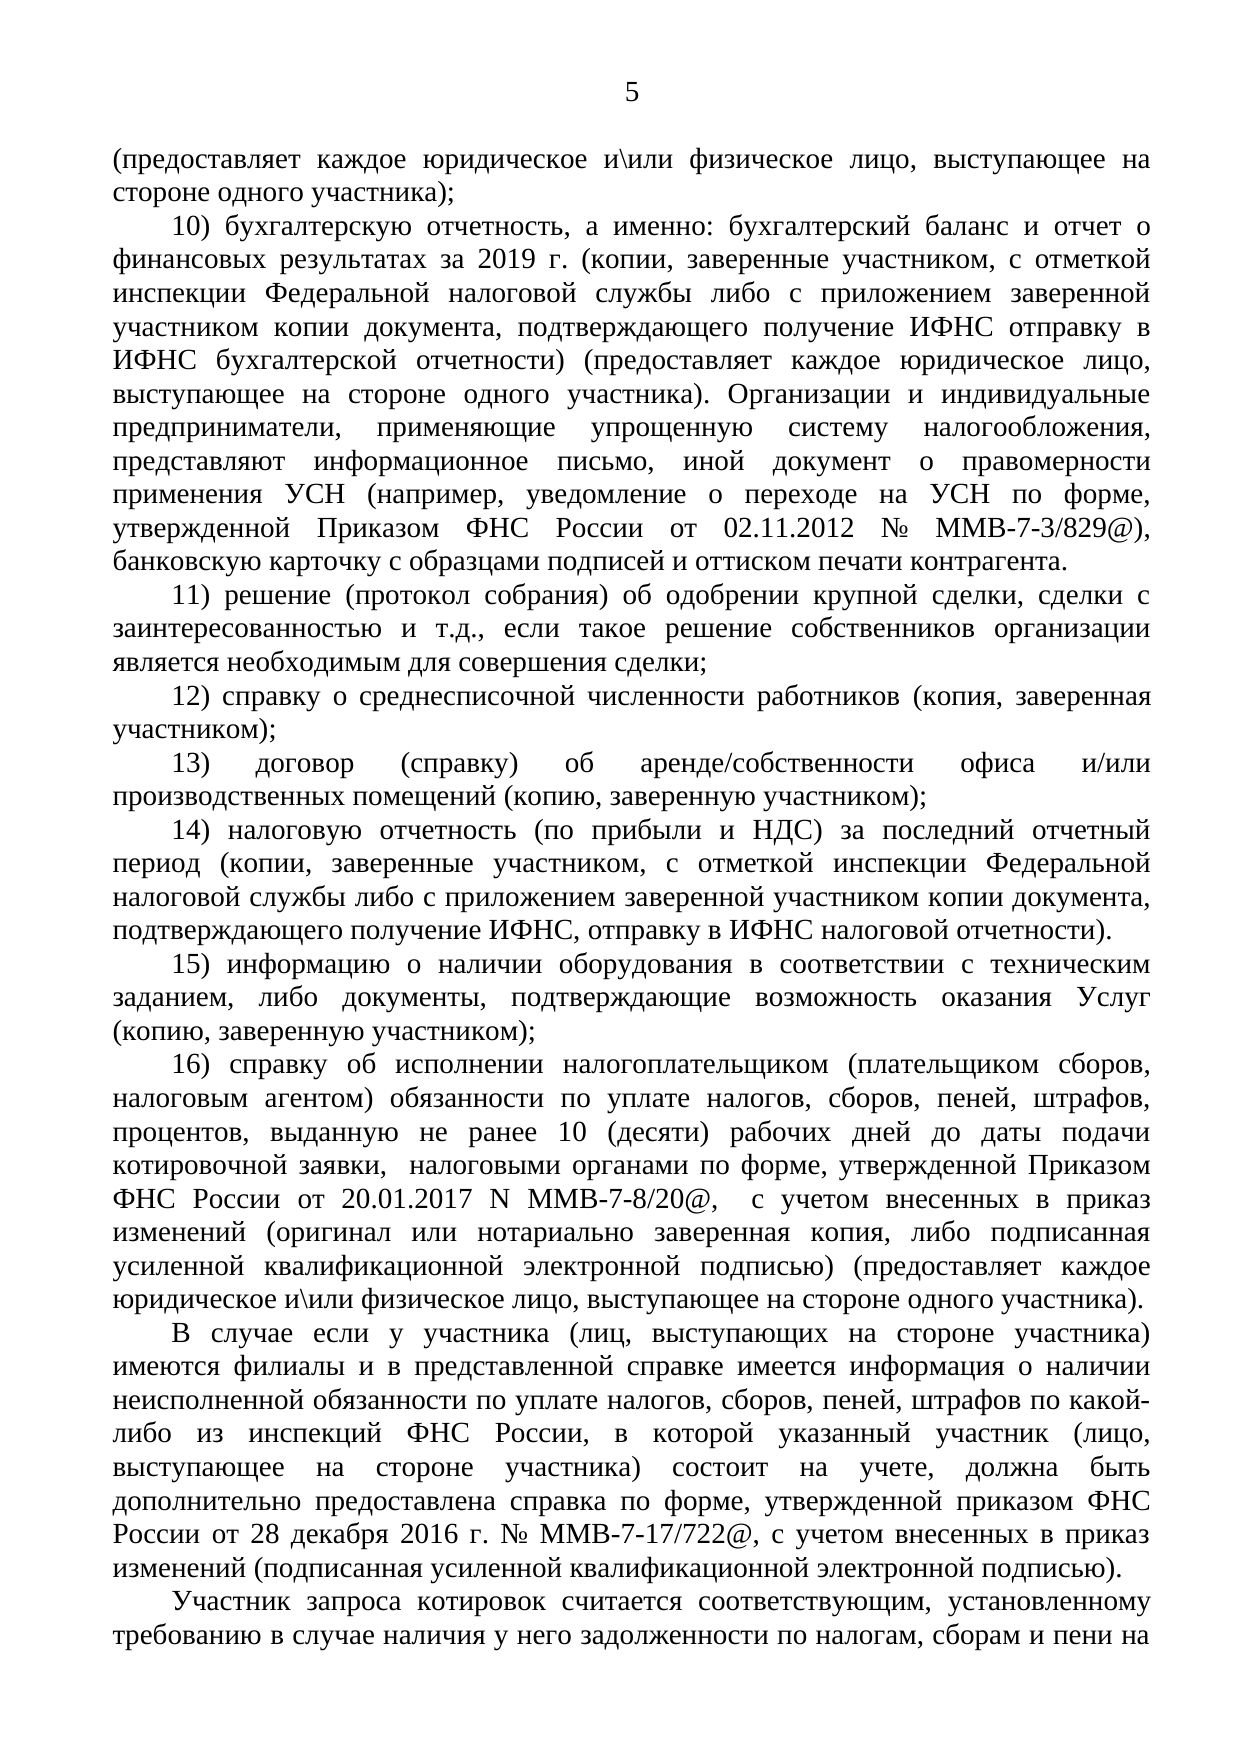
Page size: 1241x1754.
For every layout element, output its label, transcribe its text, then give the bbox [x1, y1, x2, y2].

list 11) решение (протокол собрания) об одобрении крупной сделки, сделки с заинтересованностью и т.д., если такое решение собственников организации является необходимым для совершения сделки; [112, 577, 1152, 678]
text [112, 141, 1152, 208]
text В случае если у участника (лиц, выступающих на стороне участника) имеются филиалы и в представленной справке имеется информация о наличии неисполненной обязанности по уплате налогов, сборов, пеней, штрафов по какой-либо из инспекций ФНС России, в которой указанный участник (лицо, выступающее на стороне участника) состоит на учете, должна быть дополнительно предоставлена справка по форме, утвержденной приказом ФНС России от 28 декабря 2016 г. № ММВ-7-17/722@, с учетом внесенных в приказ изменений (подписанная усиленной квалификационной электронной подписью). [112, 1315, 1152, 1583]
text 16) справку об исполнении налогоплательщиком (плательщиком сборов, налоговым агентом) обязанности по уплате налогов, сборов, пеней, штрафов, процентов, выданную не ранее 10 (десяти) рабочих дней до даты подачи котировочной заявки, налоговыми органами по форме, утвержденной Приказом ФНС России от 20.01.2017 N ММВ-7-8/20@, с учетом внесенных в приказ изменений (оригинал или нотариально заверенная копия, либо подписанная усиленной квалификационной электронной подписью) (предоставляет каждое юридическое и\или физическое лицо, выступающее на стороне одного участника). [112, 1047, 1152, 1315]
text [112, 1583, 1152, 1650]
list 12) справку о среднесписочной численности работников (копия, заверенная участником); [112, 678, 1152, 745]
text 15) информацию о наличии оборудования в соответствии с техническим заданием, либо документы, подтверждающие возможность оказания Услуг (копию, заверенную участником); [112, 946, 1152, 1047]
text 10) бухгалтерскую отчетность, а именно: бухгалтерский баланс и отчет о финансовых результатах за 2019 г. (копии, заверенные участником, с отметкой инспекции Федеральной налоговой службы либо с приложением заверенной участником копии документа, подтверждающего получение ИФНС отправку в ИФНС бухгалтерской отчетности) (предоставляет каждое юридическое лицо, выступающее на стороне одного участника). Организации и индивидуальные предприниматели, применяющие упрощенную систему налогообложения, представляют информационное письмо, иной документ о правомерности применения УСН (например, уведомление о переходе на УСН по форме, утвержденной Приказом ФНС России от 02.11.2012 № ММВ-7-3/829@), банковскую карточку с образцами подписей и оттиском печати контрагента. [112, 208, 1152, 577]
text 13) договор (справку) об аренде/собственности офиса и/или производственных помещений (копию, заверенную участником); [112, 745, 1152, 812]
text 14) налоговую отчетность (по прибыли и НДС) за последний отчетный период (копии, заверенные участником, с отметкой инспекции Федеральной налоговой службы либо с приложением заверенной участником копии документа, подтверждающего получение ИФНС, отправку в ИФНС налоговой отчетности). [112, 812, 1152, 946]
